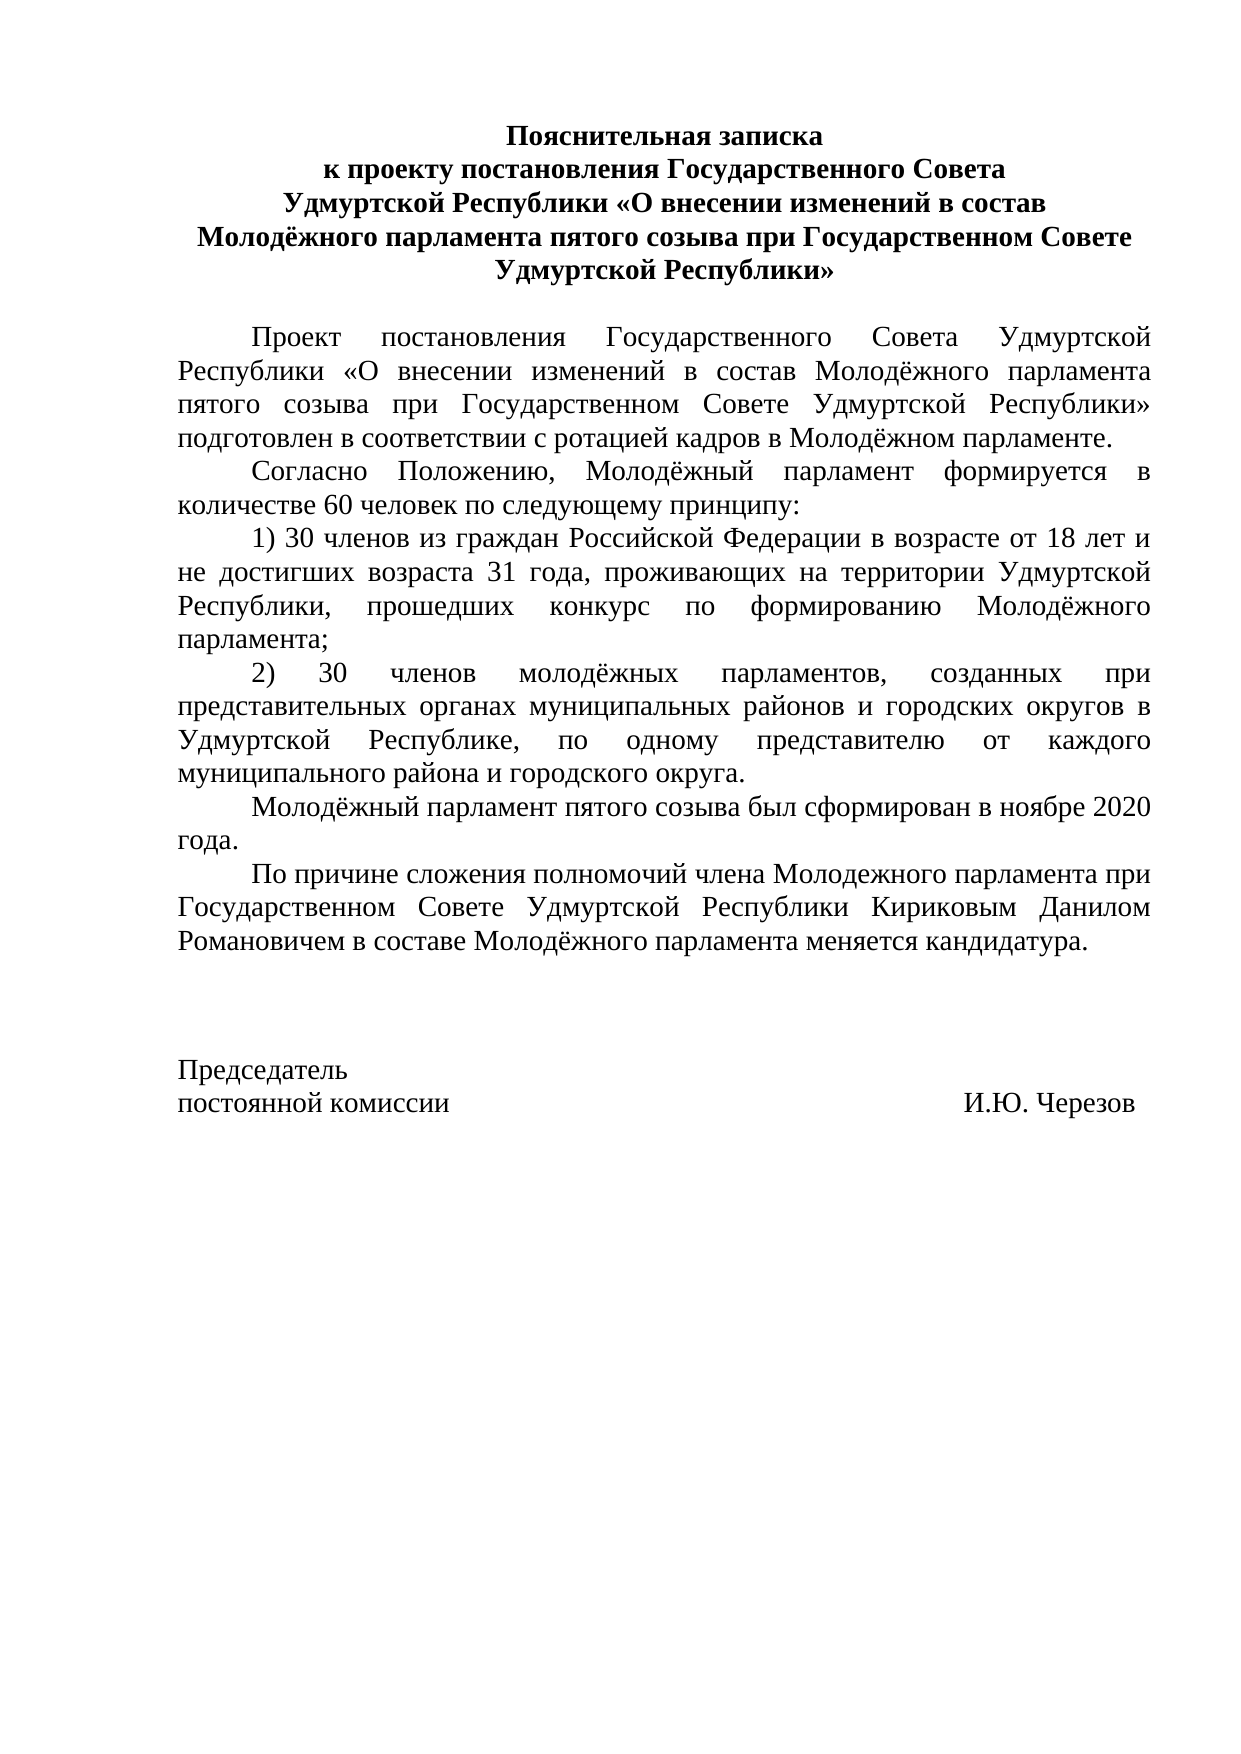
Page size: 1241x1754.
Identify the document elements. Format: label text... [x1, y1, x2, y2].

text 2) 30 членов молодёжных парламентов, созданных при представительных органах муниципальных районов и городских округов в Удмуртской Республике, по одному представителю от каждого муниципального района и городского округа. [177, 655, 1152, 789]
text Удмуртской Республики «О внесении изменений в состав [177, 185, 1152, 219]
text Удмуртской Республики» [177, 252, 1152, 286]
text Молодёжный парламент пятого созыва был сформирован в ноябре 2020 года. [177, 789, 1152, 856]
text 1) 30 членов из граждан Российской Федерации в возрасте от 18 лет и не достигших возраста 31 года, проживающих на территории Удмуртской Республики, прошедших конкурс по формированию Молодёжного парламента; [177, 521, 1152, 655]
text По причине сложения полномочий члена Молодежного парламента при Государственном Совете Удмуртской Республики Кириковым Данилом Романовичем в составе Молодёжного парламента меняется кандидатура. [177, 856, 1152, 957]
text Согласно Положению, Молодёжный парламент формируется в количестве 60 человек по следующему принципу: [177, 453, 1152, 521]
text Молодёжного парламента пятого созыва при Государственном Совете [177, 219, 1152, 252]
text Проект постановления Государственного Совета Удмуртской Республики «О внесении изменений в состав Молодёжного парламента пятого созыва при Государственном Совете Удмуртской Республики» подготовлен в соответствии с ротацией кадров в Молодёжном парламенте. [177, 319, 1152, 453]
text к проекту постановления Государственного Совета [177, 152, 1152, 185]
text Председатель [177, 1052, 1152, 1085]
text Пояснительная записка [177, 118, 1152, 152]
text постоянной комиссии И.Ю. Черезов [177, 1085, 1152, 1119]
